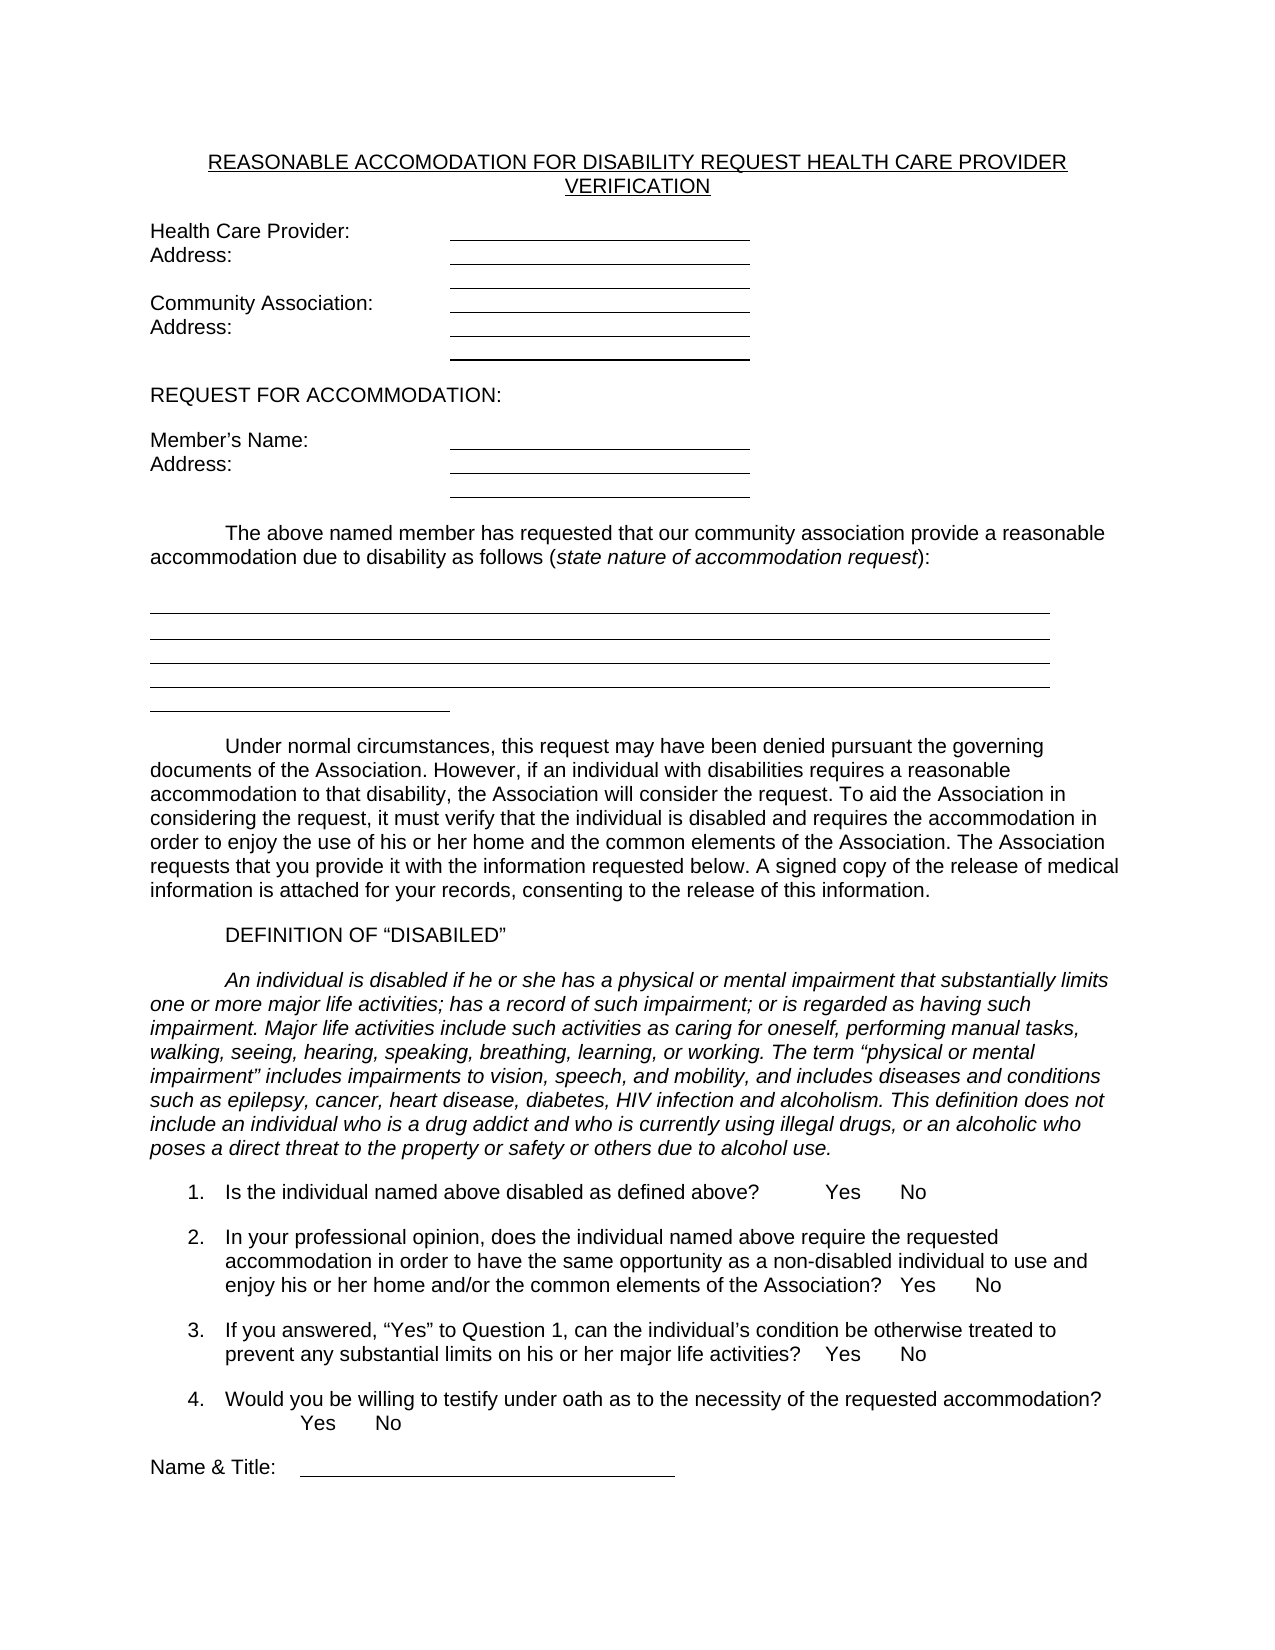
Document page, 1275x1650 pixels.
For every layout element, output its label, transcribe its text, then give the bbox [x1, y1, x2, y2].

list In your professional opinion, does the individual named above require the requested accommodation in order to have the same opportunity as a non-disabled individual to use and enjoy his or her home and/or the common elements of the Association? Yes No [187, 1225, 1125, 1297]
text Member’s Name: Address: [150, 428, 1125, 500]
text REQUEST FOR ACCOMMODATION: [150, 383, 1125, 407]
text Under normal circumstances, this request may have been denied pursuant the governing documents of the Association. However, if an individual with disabilities requires a reasonable accommodation to that disability, the Association will consider the request. To aid the Association in considering the request, it must verify that the individual is disabled and requires the accommodation in order to enjoy the use of his or her home and the common elements of the Association. The Association requests that you provide it with the information requested below. A signed copy of the release of medical information is attached for your records, consenting to the release of this information. [150, 734, 1125, 902]
text REASONABLE ACCOMODATION FOR DISABILITY REQUEST HEALTH CARE PROVIDER VERIFICATION [150, 150, 1125, 198]
text The above named member has requested that our community association provide a reasonable accommodation due to disability as follows (state nature of accommodation request): [150, 521, 1125, 569]
text DEFINITION OF “DISABILED” [150, 923, 1125, 947]
text An individual is disabled if he or she has a physical or mental impairment that substantially limits one or more major life activities; has a record of such impairment; or is regarded as having such impairment. Major life activities include such activities as caring for oneself, performing manual tasks, walking, seeing, hearing, speaking, breathing, learning, or working. The term “physical or mental impairment” includes impairments to vision, speech, and mobility, and includes diseases and conditions such as epilepsy, cancer, heart disease, diabetes, HIV infection and alcoholism. This definition does not include an individual who is a drug addict and who is currently using illegal drugs, or an alcoholic who poses a direct threat to the property or safety or others due to alcohol use. [150, 968, 1125, 1159]
list Is the individual named above disabled as defined above? Yes No [187, 1180, 1125, 1204]
text Health Care Provider: Address: Community Association: Address: [150, 219, 1125, 362]
list If you answered, “Yes” to Question 1, can the individual’s condition be otherwise treated to prevent any substantial limits on his or her major life activities? Yes No [187, 1318, 1125, 1366]
text Name & Title: [150, 1455, 1125, 1479]
list Would you be willing to testify under oath as to the necessity of the requested accommodation? Yes No [187, 1386, 1125, 1434]
